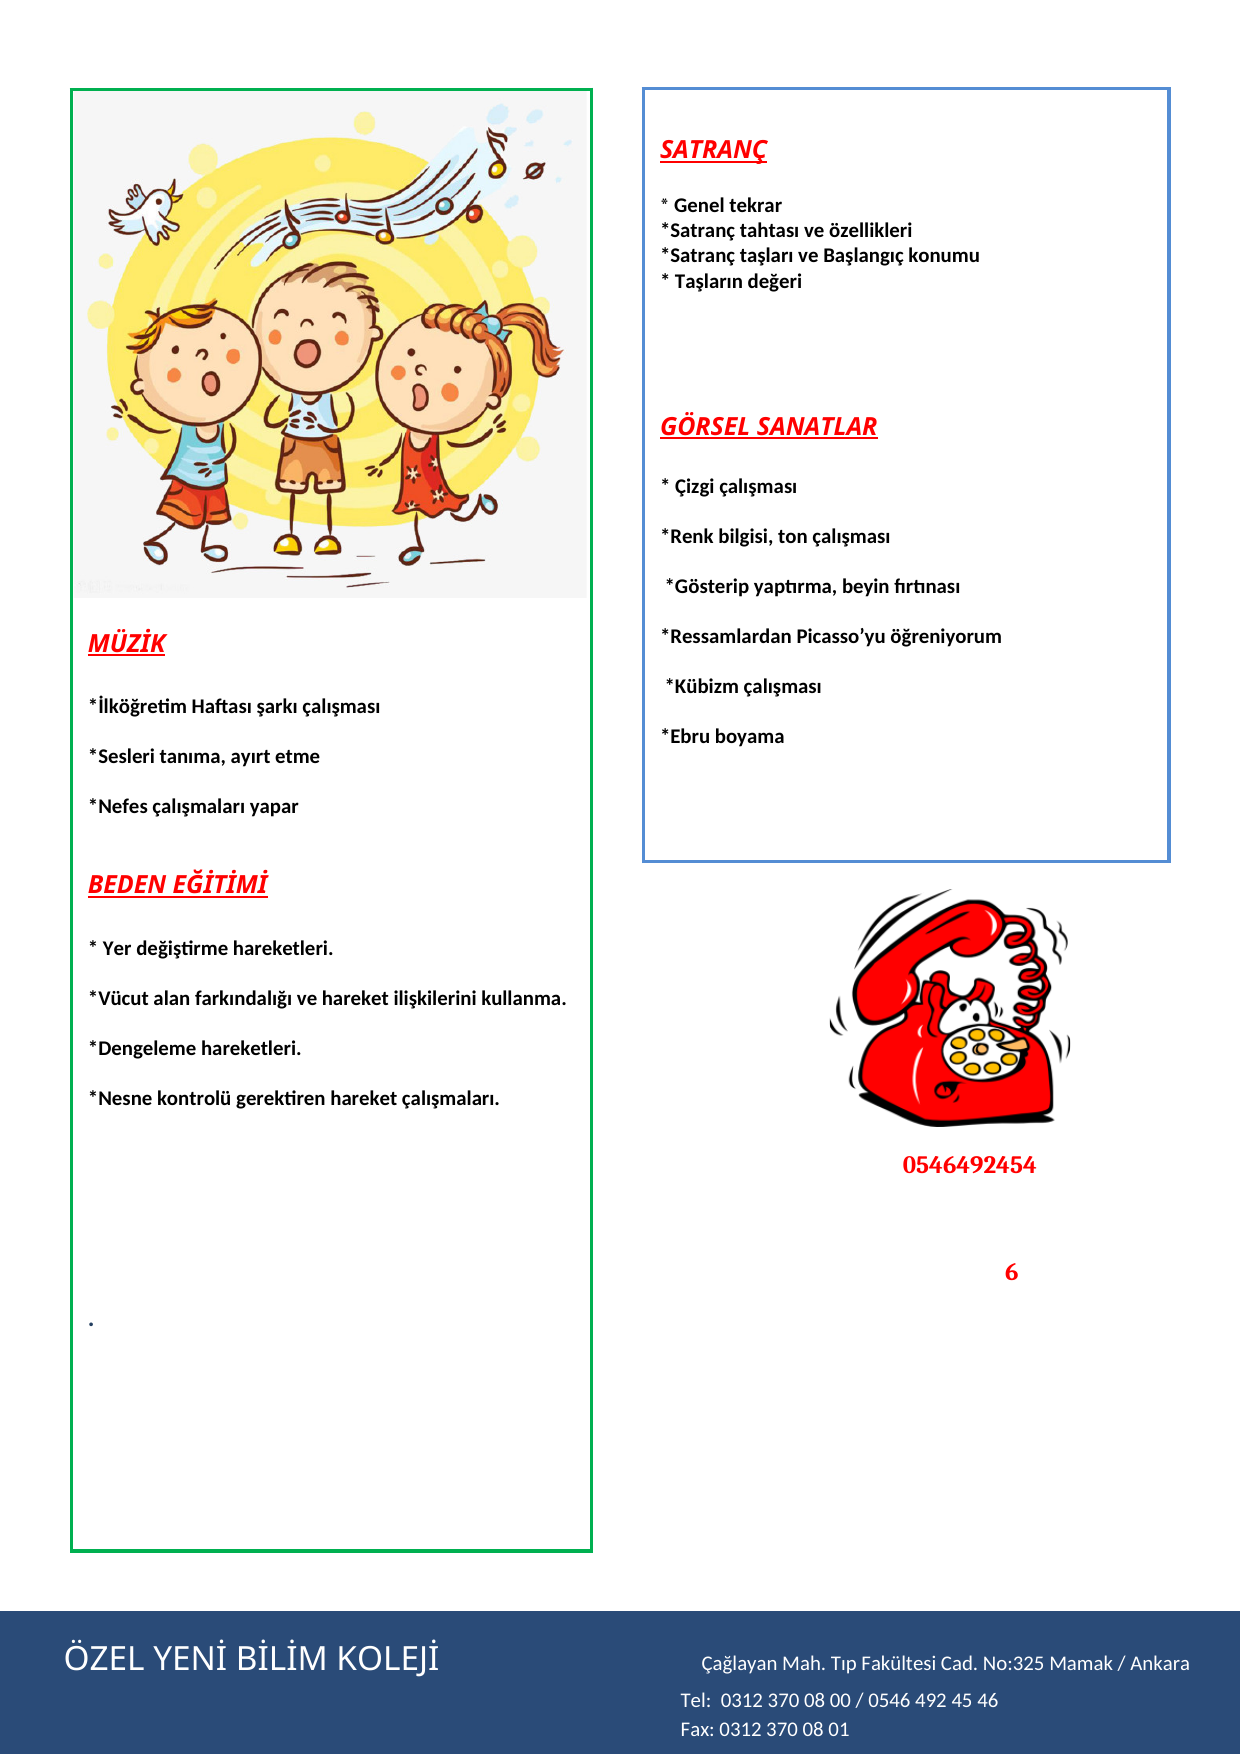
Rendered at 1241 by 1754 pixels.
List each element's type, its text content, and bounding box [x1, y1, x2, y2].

text 6 [593, 1258, 1165, 1287]
text 0546492454 [593, 1151, 1165, 1180]
picture [73, 91, 587, 598]
picture [829, 889, 1071, 1127]
